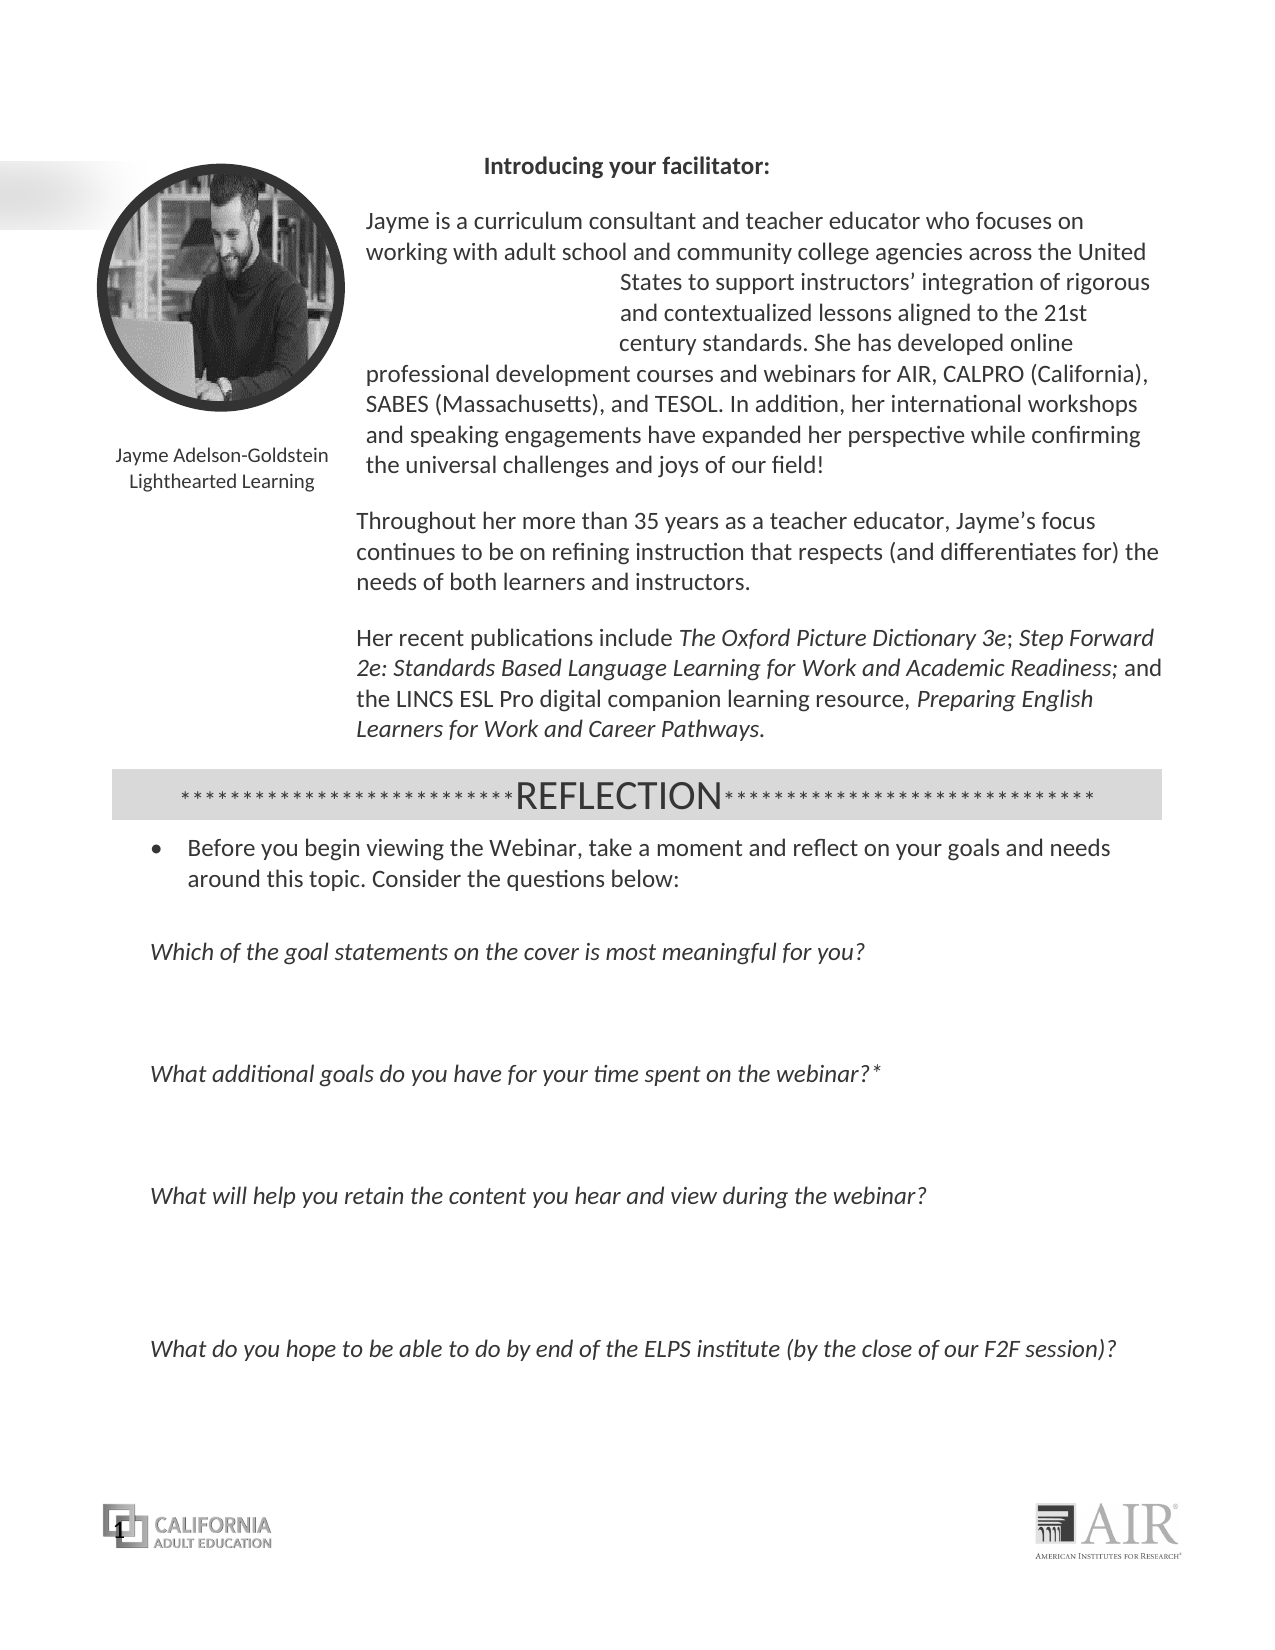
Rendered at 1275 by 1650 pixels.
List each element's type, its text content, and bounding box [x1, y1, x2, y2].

text Throughout her more than 35 years as a teacher educator, Jayme’s focus continues to be on refining instruction that respects (and differentiates for) the needs of both learners and instructors. [356, 505, 1162, 597]
text What will help you retain the content you hear and view during the webinar? [150, 1180, 1162, 1211]
text ***************************REFLECTION****************************** [112, 769, 1162, 820]
text Introducing your facilitator: [291, 150, 1162, 181]
text Her recent publications include The Oxford Picture Dictionary 3e; Step Forward 2e: Standards Based Language Learning for Work and Academic Readiness; and the LINCS ESL Pro digital companion learning resource, Preparing English Learners for Work and Career Pathways. [356, 622, 1162, 744]
picture [108, 175, 334, 401]
text Before you begin viewing the Webinar, take a moment and reflect on your goals and needs around this topic. Consider the questions below: [150, 832, 1162, 893]
picture [102, 1503, 272, 1549]
text Which of the goal statements on the cover is most meaningful for you? [150, 936, 1162, 967]
text What additional goals do you have for your time spent on the webinar?* [150, 1058, 1162, 1089]
text What do you hope to be able to do by end of the ELPS institute (by the close of our F2F session)? [150, 1333, 1162, 1363]
text Jayme is a curriculum consultant and teacher educator who focuses on working with adult school and community college agencies across the United States to support instructors’ integration of rigorous and contextualized lessons aligned to the 21st century standards. She has developed online professional development courses and webinars for AIR, CALPRO (California), SABES (Massachusetts), and TESOL. In addition, her international workshops and speaking engagements have expanded her perspective while confirming the universal challenges and joys of our field! [366, 206, 1162, 480]
picture [1035, 1503, 1182, 1559]
